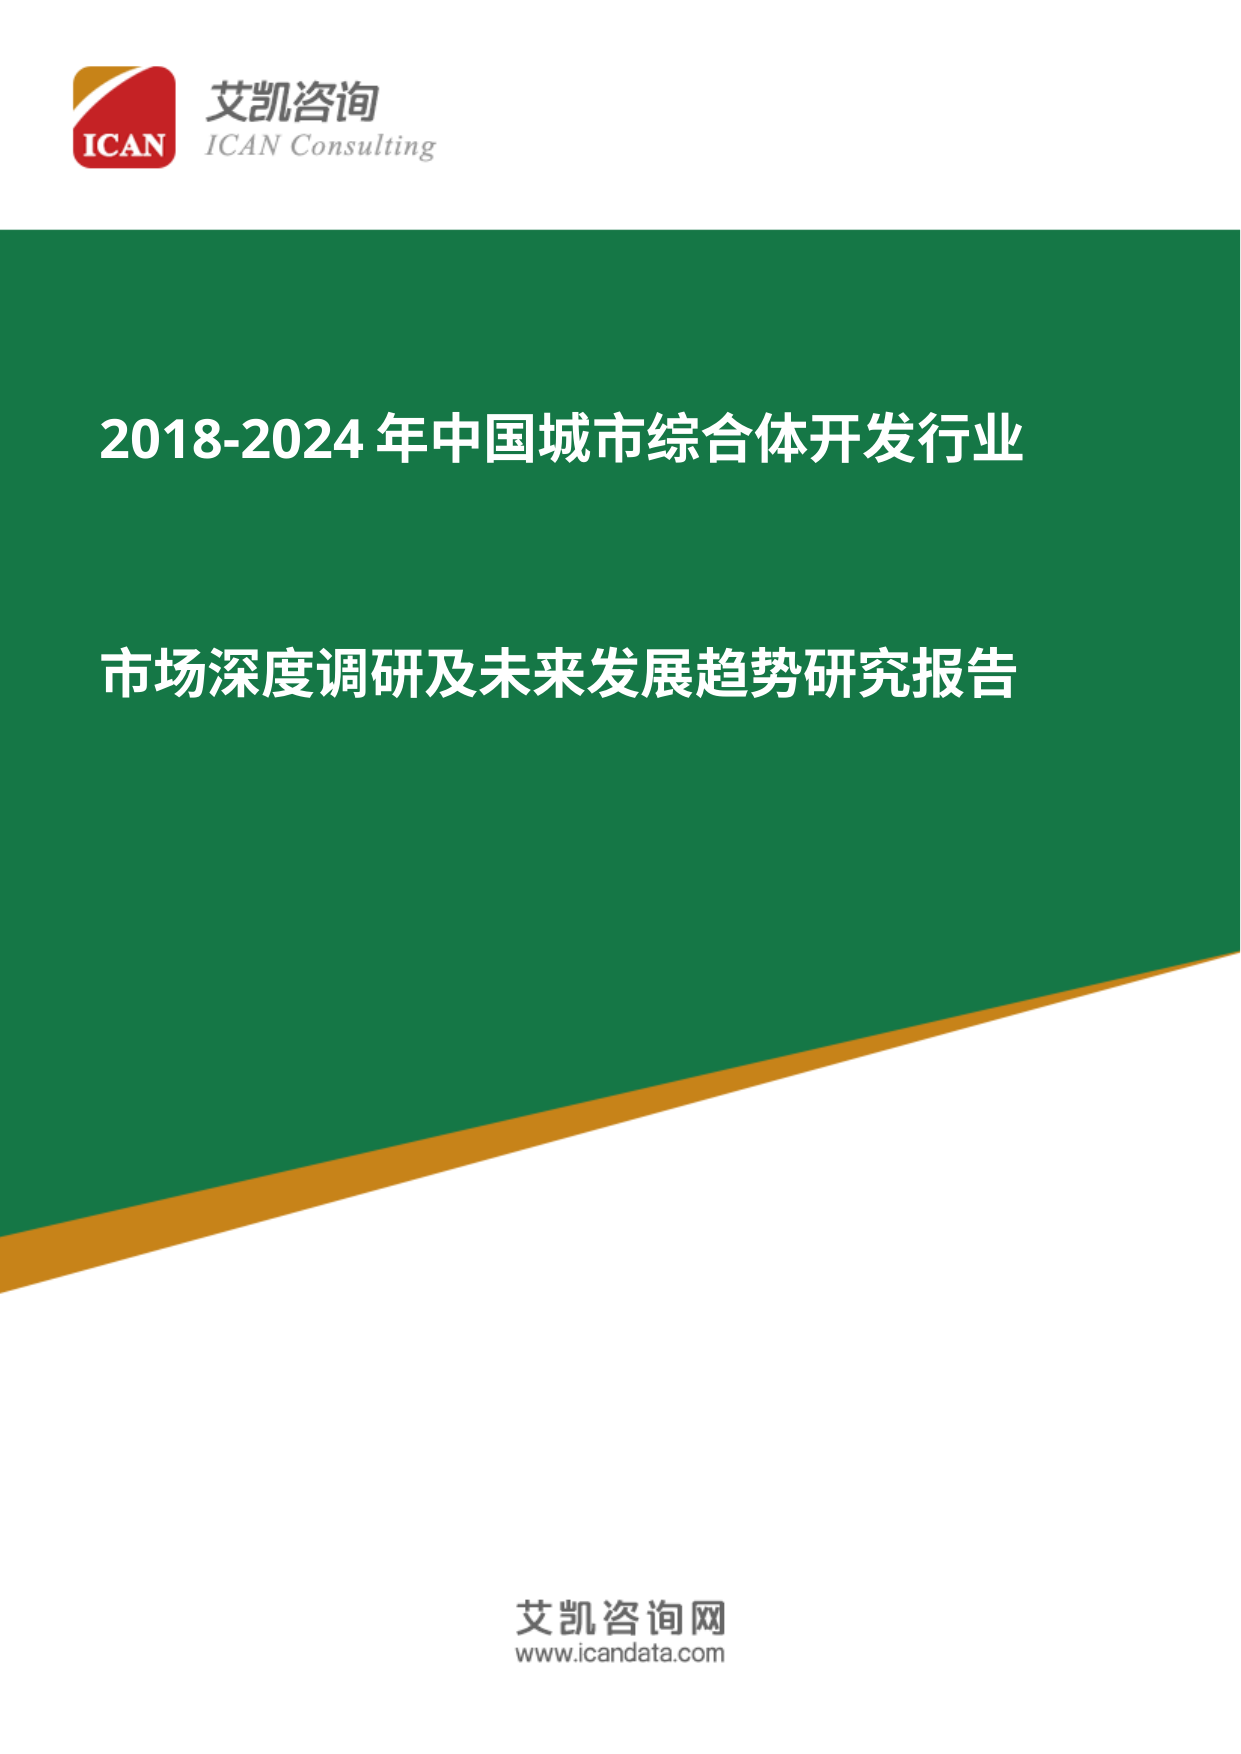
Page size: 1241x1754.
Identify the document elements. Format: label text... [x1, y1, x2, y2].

subtitle 2018-2024年中国城市综合体开发行业市场深度调研及未来发展趋势研究报告 [99, 386, 1053, 718]
picture [0, 5, 1241, 1754]
